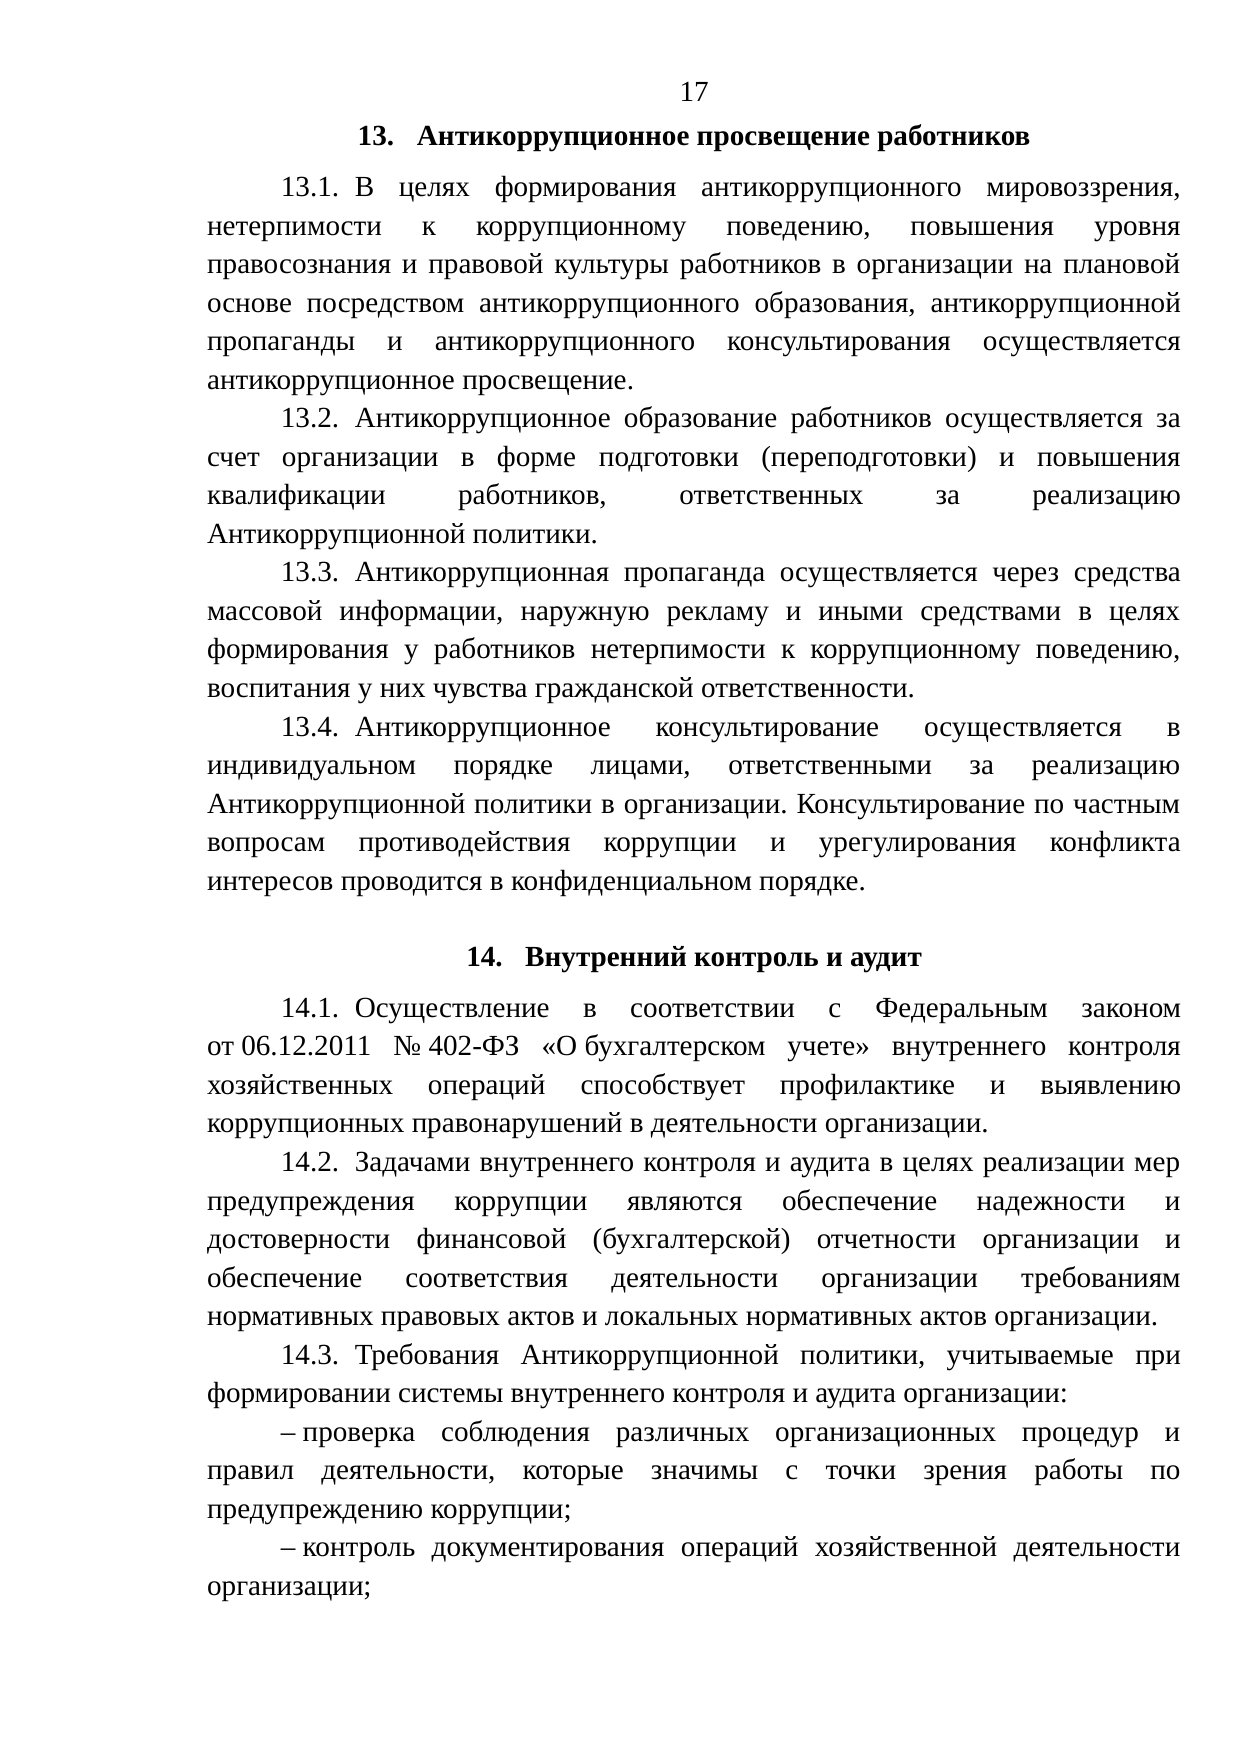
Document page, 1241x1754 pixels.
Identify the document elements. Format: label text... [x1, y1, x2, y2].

list Антикоррупционная пропаганда осуществляется через средства массовой информации, наружную рекламу и иными средствами в целях формирования у работников нетерпимости к коррупционному поведению, воспитания у них чувства гражданской ответственности. [207, 554, 1181, 704]
text – проверка соблюдения различных организационных процедур и правил деятельности, которые значимы с точки зрения работы по предупреждению коррупции; [207, 1414, 1181, 1524]
list Требования Антикоррупционной политики, учитываемые при формировании системы внутреннего контроля и аудита организации: [207, 1337, 1181, 1409]
list Задачами внутреннего контроля и аудита в целях реализации мер предупреждения коррупции являются обеспечение надежности и достоверности финансовой (бухгалтерской) отчетности организации и обеспечение соответствия деятельности организации требованиям нормативных правовых актов и локальных нормативных актов организации. [207, 1144, 1181, 1332]
list Внутренний контроль и аудит [207, 939, 1181, 972]
list Осуществление в соответствии с Федеральным законом от 06.12.2011 № 402-ФЗ «О бухгалтерском учете» внутреннего контроля хозяйственных операций способствует профилактике и выявлению коррупционных правонарушений в деятельности организации. [207, 990, 1181, 1139]
list Антикоррупционное образование работников осуществляется за счет организации в форме подготовки (переподготовки) и повышения квалификации работников, ответственных за реализацию Антикоррупционной политики. [207, 400, 1181, 549]
text – контроль документирования операций хозяйственной деятельности организации; [207, 1529, 1181, 1602]
list В целях формирования антикоррупционного мировоззрения, нетерпимости к коррупционному поведению, повышения уровня правосознания и правовой культуры работников в организации на плановой основе посредством антикоррупционного образования, антикоррупционной пропаганды и антикоррупционного консультирования осуществляется антикоррупционное просвещение. [207, 169, 1181, 395]
list Антикоррупционное консультирование осуществляется в индивидуальном порядке лицами, ответственными за реализацию Антикоррупционной политики в организации. Консультирование по частным вопросам противодействия коррупции и урегулирования конфликта интересов проводится в конфиденциальном порядке. [207, 709, 1181, 896]
list Антикоррупционное просвещение работников [207, 118, 1181, 152]
